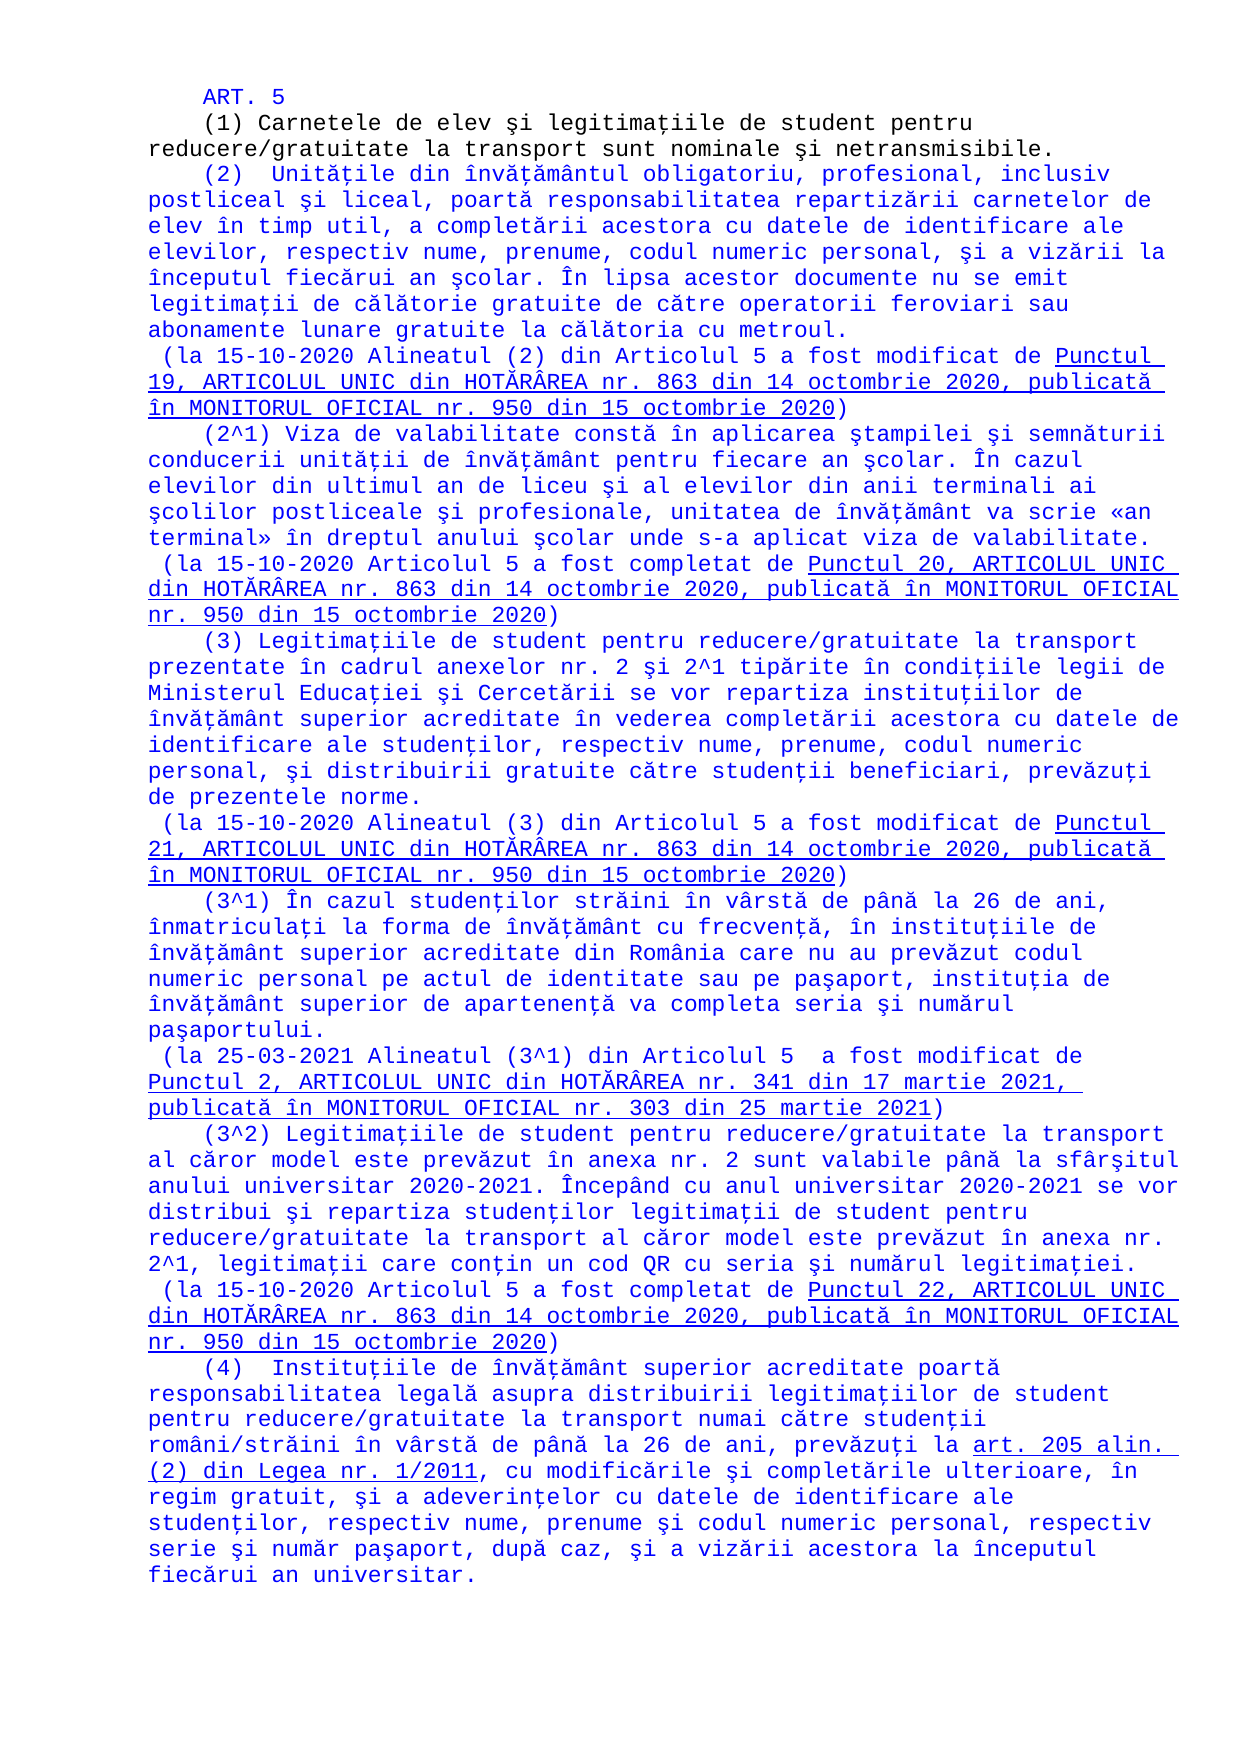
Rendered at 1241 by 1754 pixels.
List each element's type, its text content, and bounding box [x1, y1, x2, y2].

text (la 15-10-2020 Alineatul (2) din Articolul 5 a fost modificat de <LLNK 12020 863 20 301 0132>Punctul 19, ARTICOLUL UNIC din HOTĂRÂREA nr. 863 din 14 octombrie 2020, publicată în MONITORUL OFICIAL nr. 950 din 15 octombrie 2020) [148, 344, 1181, 422]
text (la 15-10-2020 Articolul 5 a fost completat de <LLNK 12020 863 20 301 0132>Punctul 22, ARTICOLUL UNIC din HOTĂRÂREA nr. 863 din 14 octombrie 2020, publicată în MONITORUL OFICIAL nr. 950 din 15 octombrie 2020) [148, 1278, 1181, 1356]
text (3^1) În cazul studenţilor străini în vârstă de până la 26 de ani, înmatriculaţi la forma de învăţământ cu frecvenţă, în instituţiile de învăţământ superior acreditate din România care nu au prevăzut codul numeric personal pe actul de identitate sau pe paşaport, instituţia de învăţământ superior de apartenenţă va completa seria şi numărul paşaportului. [148, 889, 1181, 1045]
text ART. 5 [148, 85, 1181, 111]
text (2) Unităţile din învăţământul obligatoriu, profesional, inclusiv postliceal şi liceal, poartă responsabilitatea repartizării carnetelor de elev în timp util, a completării acestora cu datele de identificare ale elevilor, respectiv nume, prenume, codul numeric personal, şi a vizării la începutul fiecărui an şcolar. În lipsa acestor documente nu se emit legitimaţii de călătorie gratuite de către operatorii feroviari sau abonamente lunare gratuite la călătoria cu metroul. [148, 163, 1181, 344]
text (la 25-03-2021 Alineatul (3^1) din Articolul 5 a fost modificat de <LLNK 12021 341 20 301 0125>Punctul 2, ARTICOLUL UNIC din HOTĂRÂREA nr. 341 din 17 martie 2021, publicată în MONITORUL OFICIAL nr. 303 din 25 martie 2021) [148, 1045, 1181, 1122]
text (la 15-10-2020 Articolul 5 a fost completat de <LLNK 12020 863 20 301 0132>Punctul 20, ARTICOLUL UNIC din HOTĂRÂREA nr. 863 din 14 octombrie 2020, publicată în MONITORUL OFICIAL nr. 950 din 15 octombrie 2020) [148, 552, 1181, 630]
text (3) Legitimaţiile de student pentru reducere/gratuitate la transport prezentate în cadrul anexelor nr. 2 şi 2^1 tipărite în condiţiile legii de Ministerul Educaţiei şi Cercetării se vor repartiza instituţiilor de învăţământ superior acreditate în vederea completării acestora cu datele de identificare ale studenţilor, respectiv nume, prenume, codul numeric personal, şi distribuirii gratuite către studenţii beneficiari, prevăzuţi de prezentele norme. [148, 630, 1181, 811]
text (3^2) Legitimaţiile de student pentru reducere/gratuitate la transport al căror model este prevăzut în anexa nr. 2 sunt valabile până la sfârşitul anului universitar 2020-2021. Începând cu anul universitar 2020-2021 se vor distribui şi repartiza studenţilor legitimaţii de student pentru reducere/gratuitate la transport al căror model este prevăzut în anexa nr. 2^1, legitimaţii care conţin un cod QR cu seria şi numărul legitimaţiei. [148, 1122, 1181, 1278]
text (1) Carnetele de elev şi legitimaţiile de student pentru reducere/gratuitate la transport sunt nominale şi netransmisibile. [148, 111, 1181, 163]
text (4) Instituţiile de învăţământ superior acreditate poartă responsabilitatea legală asupra distribuirii legitimaţiilor de student pentru reducere/gratuitate la transport numai către studenţii români/străini în vârstă de până la 26 de ani, prevăzuţi la <LLNK 12020 1 12 2A3 39>art. 205 alin. (2) din Legea nr. 1/2011, cu modificările şi completările ulterioare, în regim gratuit, şi a adeverinţelor cu datele de identificare ale studenţilor, respectiv nume, prenume şi codul numeric personal, respectiv serie şi număr paşaport, după caz, şi a vizării acestora la începutul fiecărui an universitar. [148, 1356, 1181, 1589]
text (2^1) Viza de valabilitate constă în aplicarea ştampilei şi semnăturii conducerii unităţii de învăţământ pentru fiecare an şcolar. În cazul elevilor din ultimul an de liceu şi al elevilor din anii terminali ai şcolilor postliceale şi profesionale, unitatea de învăţământ va scrie «an terminal» în dreptul anului şcolar unde s-a aplicat viza de valabilitate. [148, 422, 1181, 552]
text (la 15-10-2020 Alineatul (3) din Articolul 5 a fost modificat de <LLNK 12020 863 20 301 0132>Punctul 21, ARTICOLUL UNIC din HOTĂRÂREA nr. 863 din 14 octombrie 2020, publicată în MONITORUL OFICIAL nr. 950 din 15 octombrie 2020) [148, 811, 1181, 889]
